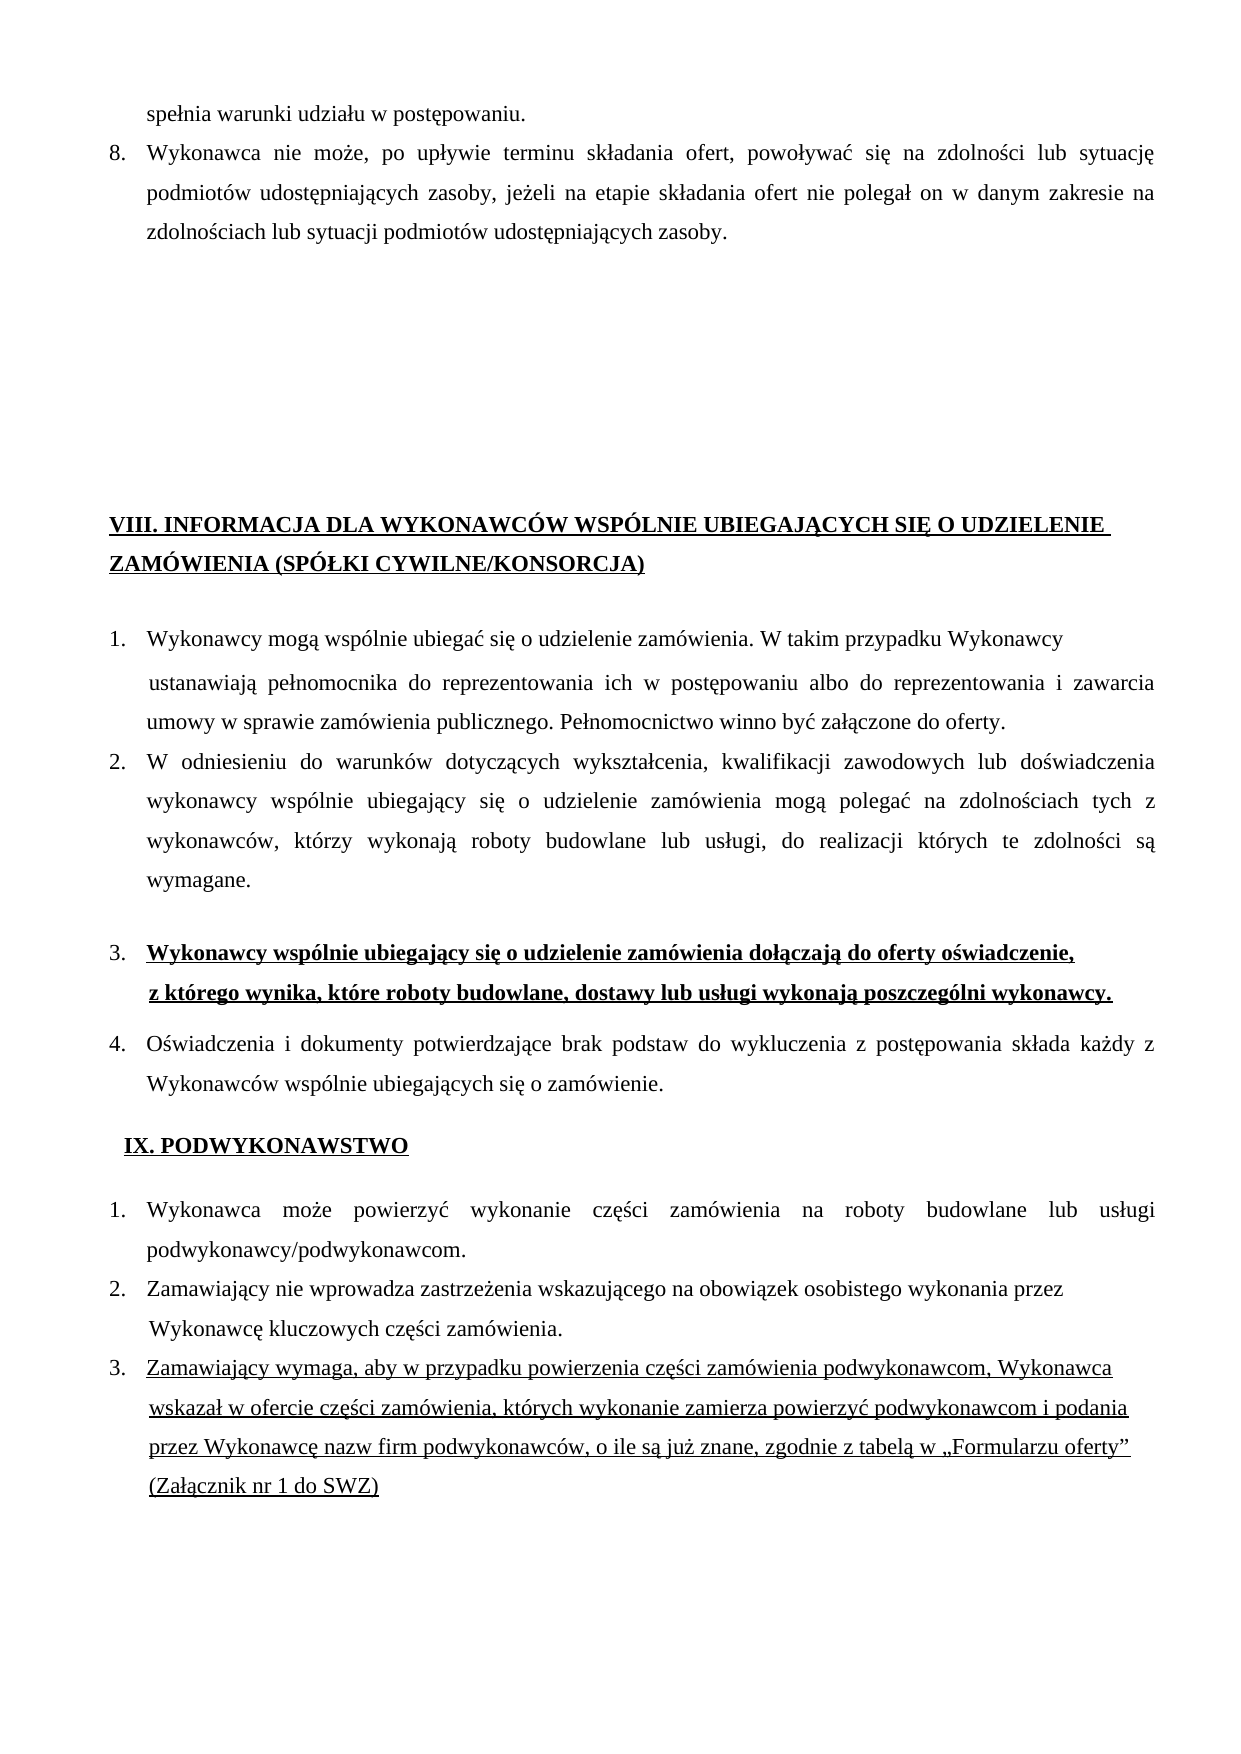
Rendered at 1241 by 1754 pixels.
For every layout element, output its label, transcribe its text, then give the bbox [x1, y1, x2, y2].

list Oświadczenia i dokumenty potwierdzające brak podstaw do wykluczenia z postępowania składa każdy z Wykonawców wspólnie ubiegających się o zamówienie. [109, 1031, 1157, 1096]
text VIII. INFORMACJA DLA WYKONAWCÓW WSPÓLNIE UBIEGAJĄCYCH SIĘ O UDZIELENIE ZAMÓWIENIA (SPÓŁKI CYWILNE/KONSORCJA) [109, 511, 1157, 576]
list Zamawiający wymaga, aby w przypadku powierzenia części zamówienia podwykonawcom, Wykonawca [109, 1354, 1157, 1381]
list Wykonawca nie może, po upływie terminu składania ofert, powoływać się na zdolności lub sytuację podmiotów udostępniających zasoby, jeżeli na etapie składania ofert nie polegał on w danym zakresie na zdolnościach lub sytuacji podmiotów udostępniających zasoby. [109, 139, 1157, 244]
list Zamawiający nie wprowadza zastrzeżenia wskazującego na obowiązek osobistego wykonania przez [109, 1275, 1157, 1302]
list W odniesieniu do warunków dotyczących wykształcenia, kwalifikacji zawodowych lub doświadczenia wykonawcy wspólnie ubiegający się o udzielenie zamówienia mogą polegać na zdolnościach tych z wykonawców, którzy wykonają roboty budowlane lub usługi, do realizacji których te zdolności są wymagane. [109, 748, 1157, 893]
text wskazał w ofercie części zamówienia, których wykonanie zamierza powierzyć podwykonawcom i podania [148, 1394, 1157, 1420]
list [109, 99, 1157, 126]
text (Załącznik nr 1 do SWZ) [148, 1473, 1157, 1499]
text przez Wykonawcę nazw firm podwykonawców, o ile są już znane, zgodnie z tabelą w „Formularzu oferty” [148, 1433, 1157, 1459]
text Wykonawcę kluczowych części zamówienia. [148, 1315, 1157, 1341]
list Wykonawca może powierzyć wykonanie części zamówienia na roboty budowlane lub usługi podwykonawcy/podwykonawcom. [109, 1196, 1157, 1262]
text z którego wynika, które roboty budowlane, dostawy lub usługi wykonają poszczególni wykonawcy. [148, 978, 1157, 1005]
list Wykonawcy mogą wspólnie ubiegać się o udzielenie zamówienia. W takim przypadku Wykonawcy [109, 625, 1157, 652]
text ustanawiają pełnomocnika do reprezentowania ich w postępowaniu albo do reprezentowania i zawarcia umowy w sprawie zamówienia publicznego. Pełnomocnictwo winno być załączone do oferty. [146, 669, 1157, 735]
list Wykonawcy wspólnie ubiegający się o udzielenie zamówienia dołączają do oferty oświadczenie, [109, 939, 1157, 965]
text IX. PODWYKONAWSTWO [123, 1132, 1157, 1159]
